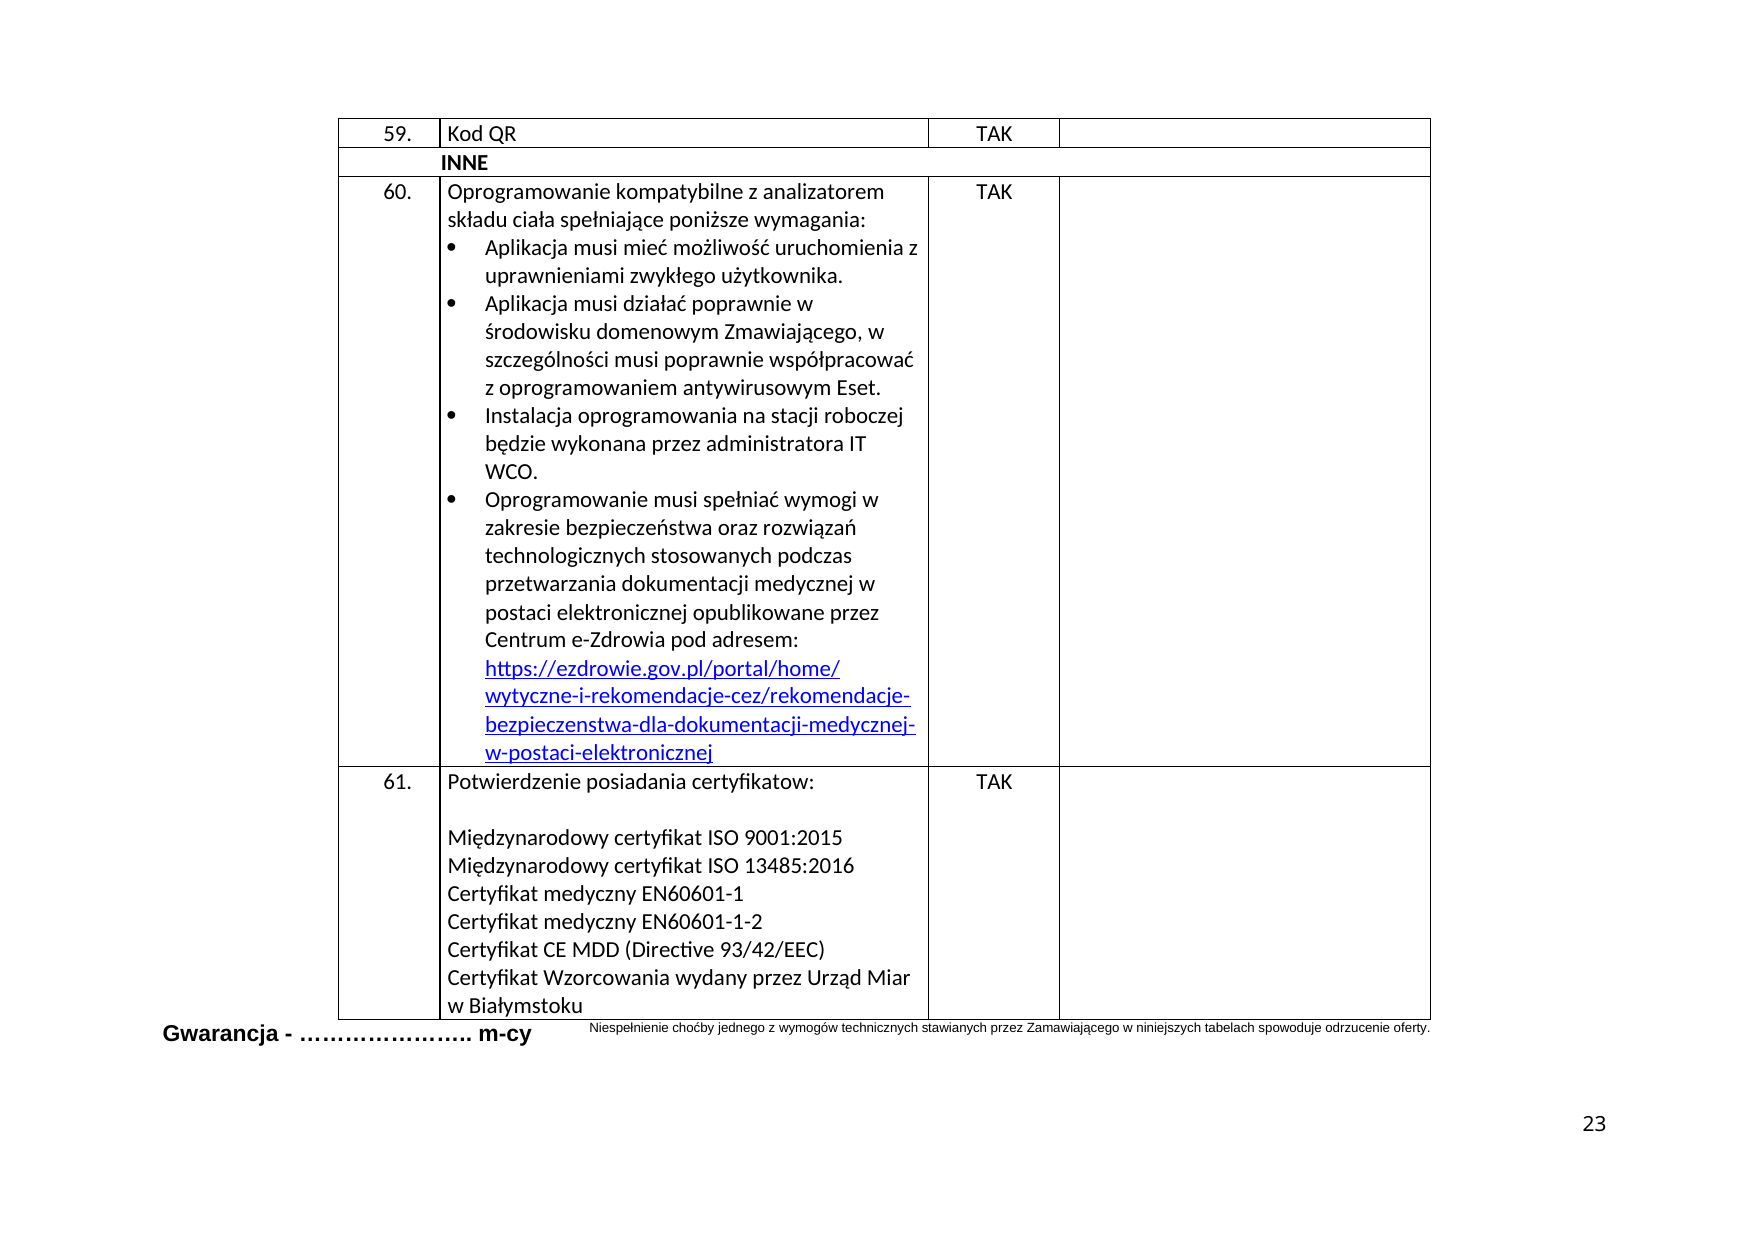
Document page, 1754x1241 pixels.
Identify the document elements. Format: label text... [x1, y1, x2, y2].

table_cell TAK [929, 177, 1059, 766]
table_cell Potwierdzenie posiadania certyfikatow: Międzynarodowy certyfikat ISO 9001:2015 Międzynarodowy certyfikat ISO 13485:2016 Certyfikat medyczny EN60601-1 Certyfikat medyczny EN60601-1-2 Certyfikat CE MDD (Directive 93/42/EEC) Certyfikat Wzorcowania wydany przez Urząd Miar w Białymstoku [441, 767, 928, 1019]
table_cell [1060, 119, 1430, 147]
table_cell TAK [929, 119, 1059, 147]
table_cell Kod QR [441, 119, 928, 147]
table_cell Oprogramowanie kompatybilne z analizatorem składu ciała spełniające poniższe wymagania: Aplikacja musi mieć możliwość uruchomienia z uprawnieniami zwykłego użytkownika. Aplikacja musi działać poprawnie w środowisku domenowym Zmawiającego, w szczególności musi poprawnie współpracować z oprogramowaniem antywirusowym Eset. Instalacja oprogramowania na stacji roboczej będzie wykonana przez administratora IT WCO. Oprogramowanie musi spełniać wymogi w zakresie bezpieczeństwa oraz rozwiązań technologicznych stosowanych podczas przetwarzania dokumentacji medycznej w postaci elektronicznej opublikowane przez Centrum e-Zdrowia pod adresem: https://ezdrowie.gov.pl/portal/home/wytyczne-i-rekomendacje-cez/rekomendacje-bezpieczenstwa-dla-dokumentacji-medycznej-w-postaci-elektronicznej [441, 177, 928, 766]
text Gwarancja - ………………….. m-cy Niespełnienie choćby jednego z wymogów technicznych stawianych przez Zamawiającego w niniejszych tabelach spowoduje odrzucenie oferty. [162, 1020, 1606, 1046]
table_cell [339, 767, 439, 1019]
table_cell [339, 177, 439, 766]
table_cell INNE [339, 148, 1430, 176]
table_cell [339, 119, 439, 147]
table_cell [1060, 767, 1430, 1019]
table_cell TAK [929, 767, 1059, 1019]
table_cell [1060, 177, 1430, 766]
